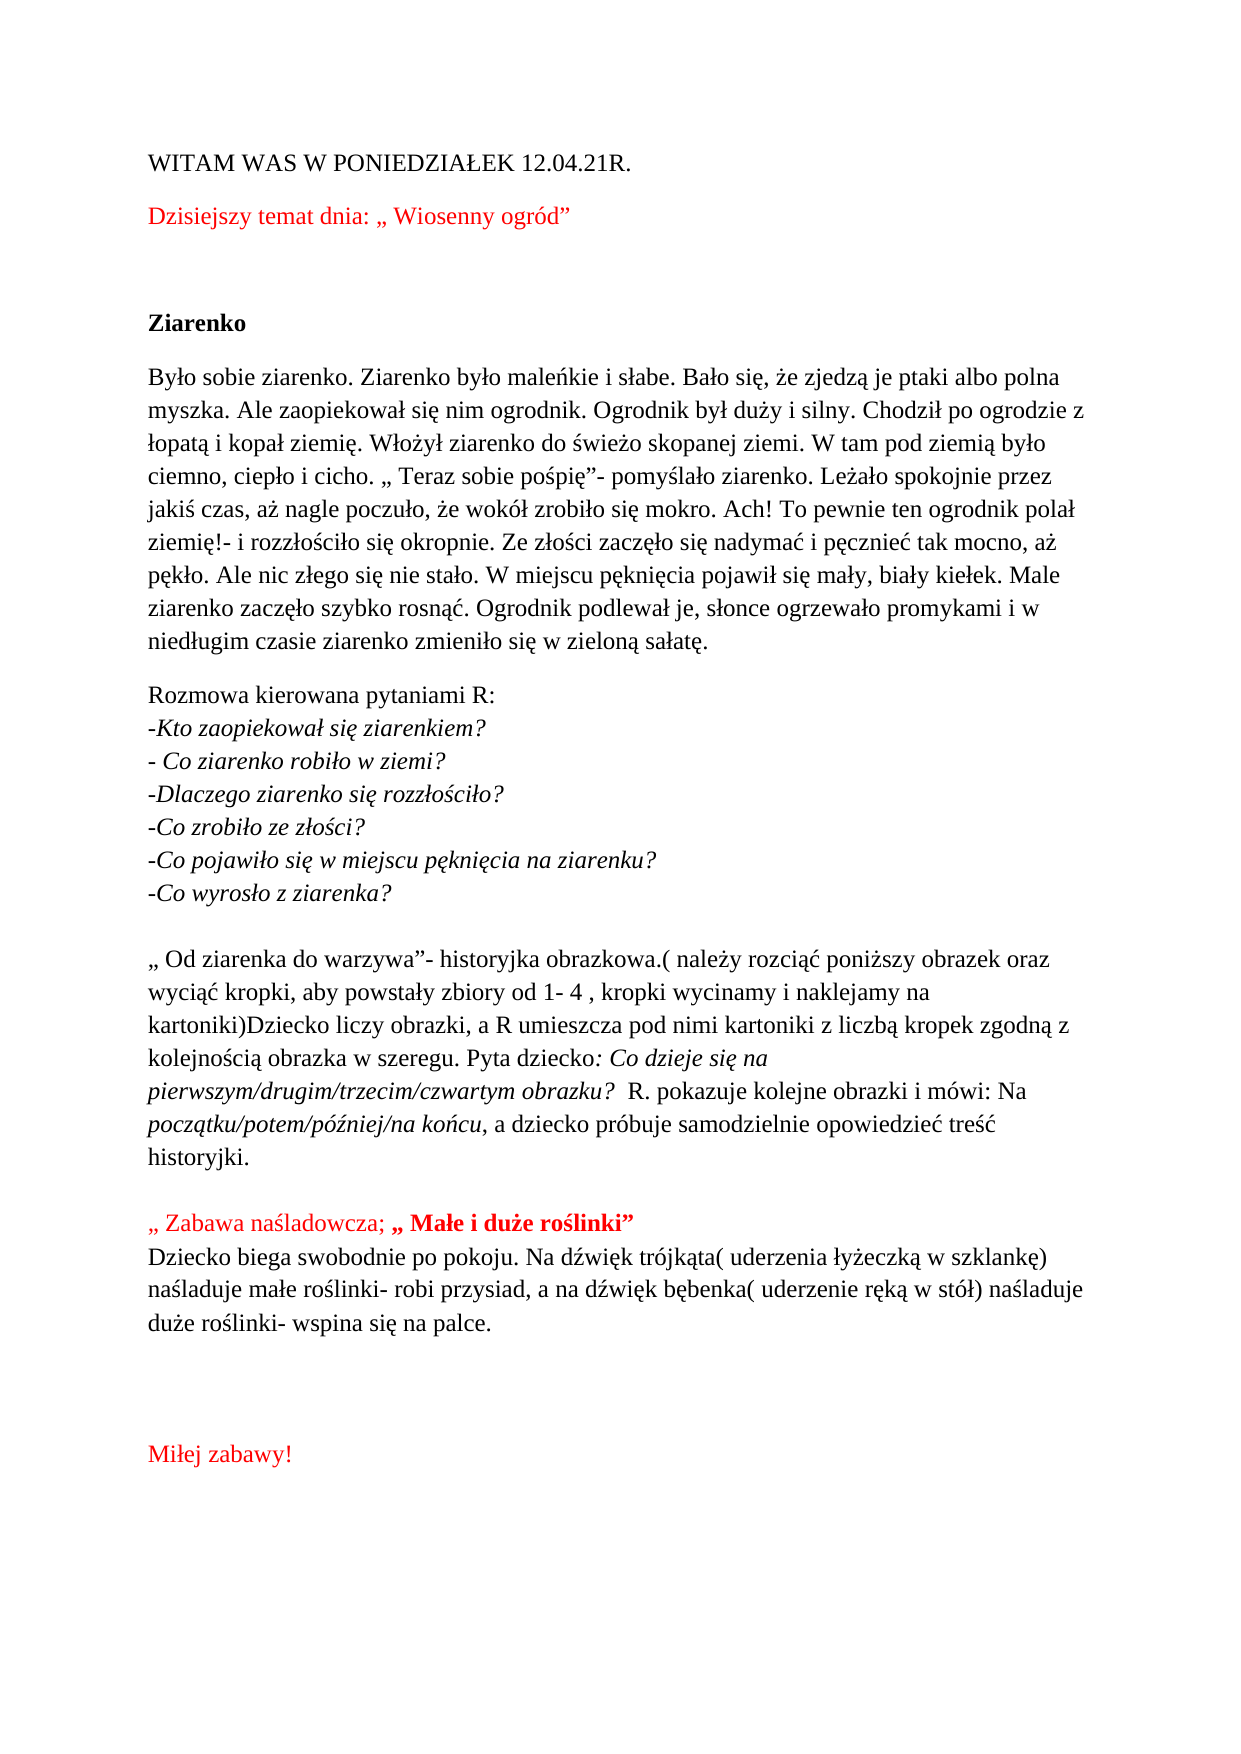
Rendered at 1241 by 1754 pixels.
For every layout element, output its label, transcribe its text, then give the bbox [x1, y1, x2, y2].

text „ Zabawa naśladowcza; „ Małe i duże roślinki” [148, 1208, 1093, 1237]
text Ziarenko [148, 308, 1093, 337]
text Dzisiejszy temat dnia: „ Wiosenny ogród” [148, 201, 1093, 230]
text WITAM WAS W PONIEDZIAŁEK 12.04.21R. [148, 148, 1093, 176]
text -Co pojawiło się w miejscu pęknięcia na ziarenku? [148, 845, 1093, 874]
text -Co zrobiło ze złości? [148, 812, 1093, 841]
text - Co ziarenko robiło w ziemi? [148, 746, 1093, 775]
text Rozmowa kierowana pytaniami R: [148, 680, 1093, 709]
text Było sobie ziarenko. Ziarenko było maleńkie i słabe. Bało się, że zjedzą je ptaki albo polna myszka. Ale zaopiekował się nim ogrodnik. Ogrodnik był duży i silny. Chodził po ogrodzie z łopatą i kopał ziemię. Włożył ziarenko do świeżo skopanej ziemi. W tam pod ziemią było ciemno, ciepło i cicho. „ Teraz sobie pośpię”- pomyślało ziarenko. Leżało spokojnie przez jakiś czas, aż nagle poczuło, że wokół zrobiło się mokro. Ach! To pewnie ten ogrodnik polał ziemię!- i rozzłościło się okropnie. Ze złości zaczęło się nadymać i pęcznieć tak mocno, aż pękło. Ale nic złego się nie stało. W miejscu pęknięcia pojawił się mały, biały kiełek. Male ziarenko zaczęło szybko rosnąć. Ogrodnik podlewał je, słonce ogrzewało promykami i w niedługim czasie ziarenko zmieniło się w zieloną sałatę. [148, 362, 1093, 655]
text Dziecko biega swobodnie po pokoju. Na dźwięk trójkąta( uderzenia łyżeczką w szklankę) naśladuje małe roślinki- robi przysiad, a na dźwięk bębenka( uderzenie ręką w stół) naśladuje duże roślinki- wspina się na palce. [148, 1242, 1093, 1336]
text -Kto zaopiekował się ziarenkiem? [148, 713, 1093, 742]
text -Dlaczego ziarenko się rozzłościło? [148, 779, 1093, 808]
text Miłej zabawy! [148, 1439, 1093, 1468]
text -Co wyrosło z ziarenka? [148, 878, 1093, 907]
text „ Od ziarenka do warzywa”- historyjka obrazkowa.( należy rozciąć poniższy obrazek oraz wyciąć kropki, aby powstały zbiory od 1- 4 , kropki wycinamy i naklejamy na kartoniki)Dziecko liczy obrazki, a R umieszcza pod nimi kartoniki z liczbą kropek zgodną z kolejnością obrazka w szeregu. Pyta dziecko: Co dzieje się na pierwszym/drugim/trzecim/czwartym obrazku? R. pokazuje kolejne obrazki i mówi: Na początku/potem/później/na końcu, a dziecko próbuje samodzielnie opowiedzieć treść historyjki. [148, 944, 1093, 1171]
